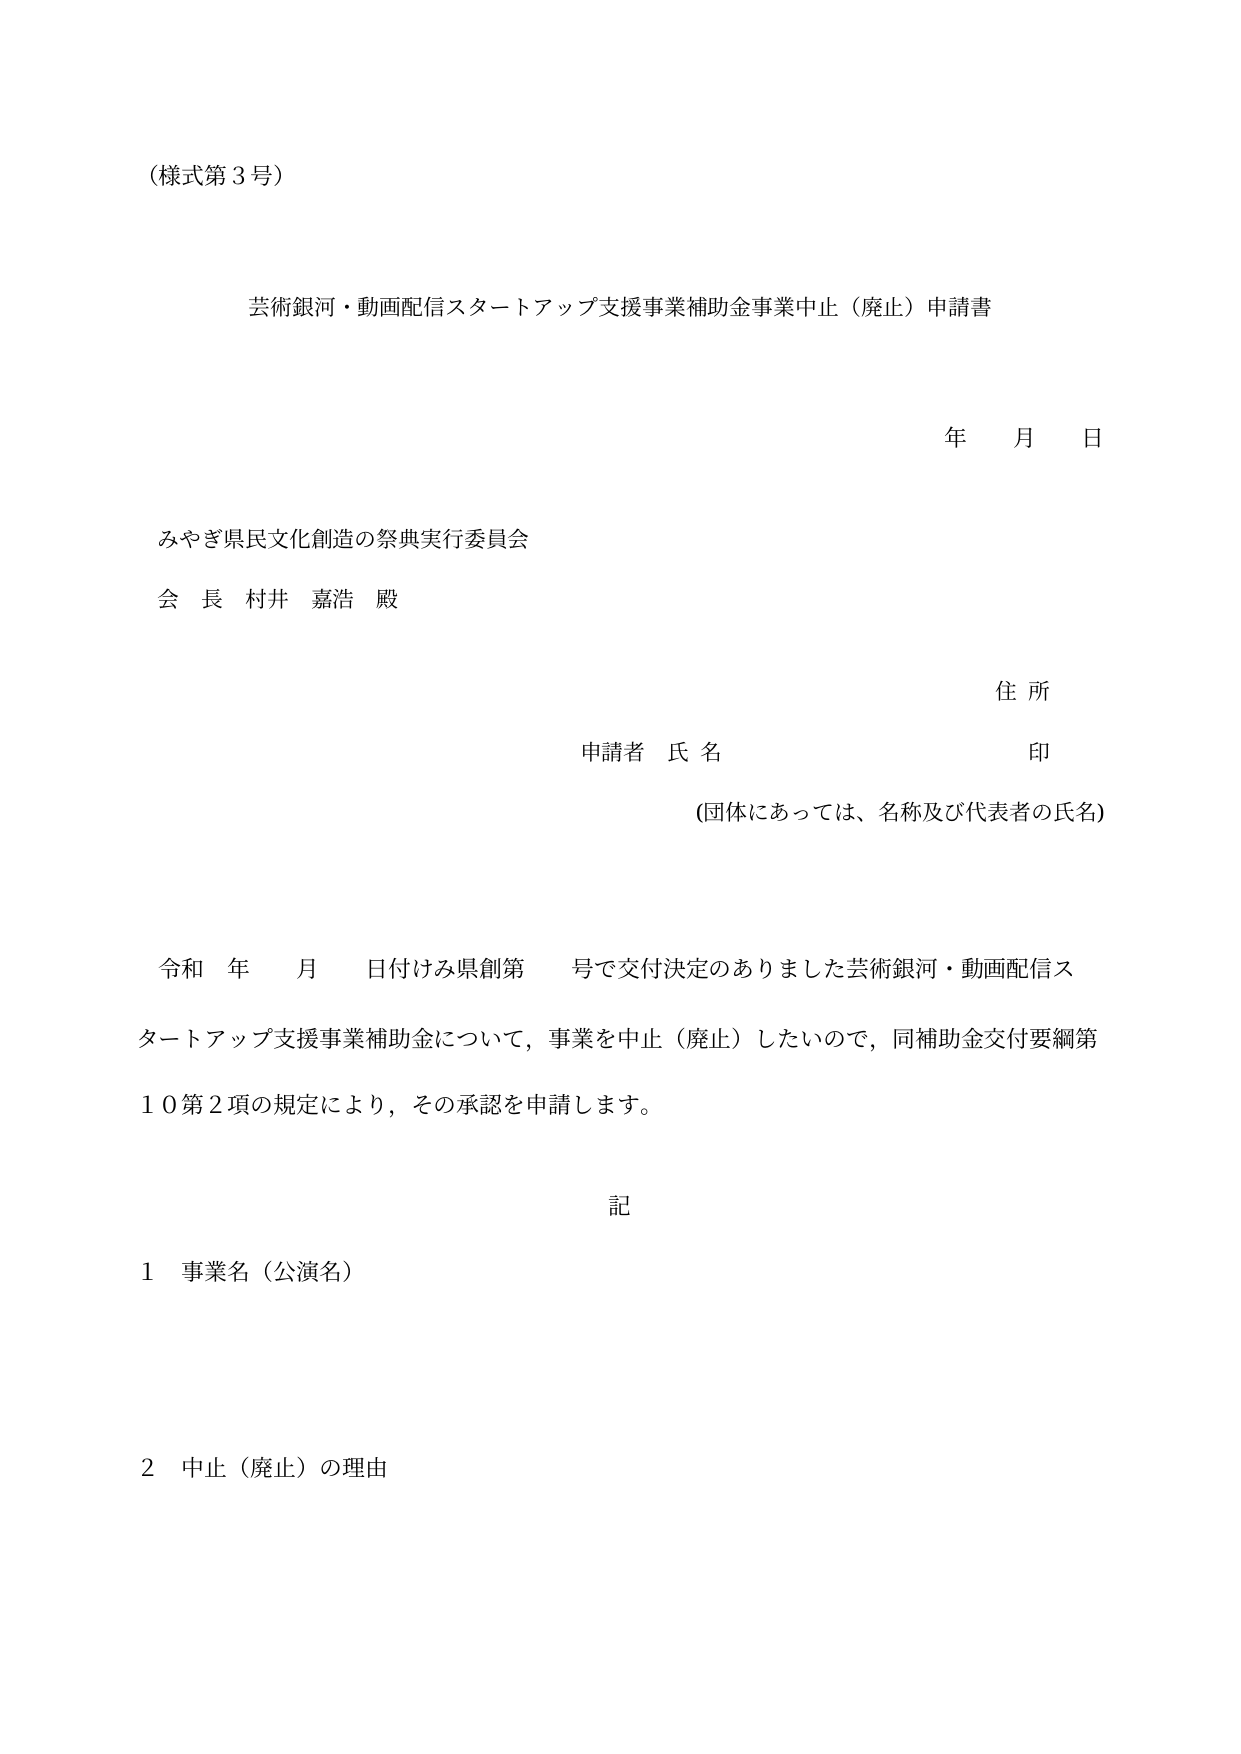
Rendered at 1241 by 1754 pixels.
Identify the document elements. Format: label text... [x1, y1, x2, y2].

text 年 月 日 [136, 406, 1104, 467]
subtitle （様式第３号） [136, 144, 1104, 205]
text 申請者 氏名 印 [136, 720, 1050, 781]
text １０第２項の規定により，その承認を申請します。 [136, 1073, 1104, 1134]
text ２ 中止（廃止）の理由 [136, 1437, 1104, 1497]
text １ 事業名（公演名） [136, 1240, 1104, 1301]
text 令和 年 月 日付けみ県創第 号で交付決定のありました芸術銀河・動画配信スタートアップ支援事業補助金について，事業を中止（廃止）したいので，同補助金交付要綱第 [136, 938, 1104, 1068]
text 会 長 村井 嘉浩 殿 [136, 568, 1104, 629]
text みやぎ県民文化創造の祭典実行委員会 [136, 507, 1104, 568]
text (団体にあっては、名称及び代表者の氏名) [136, 781, 1104, 842]
text 住所 [136, 659, 1050, 720]
text 記 [136, 1174, 1104, 1235]
text 芸術銀河・動画配信スタートアップ支援事業補助金事業中止（廃止）申請書 [136, 275, 1104, 336]
